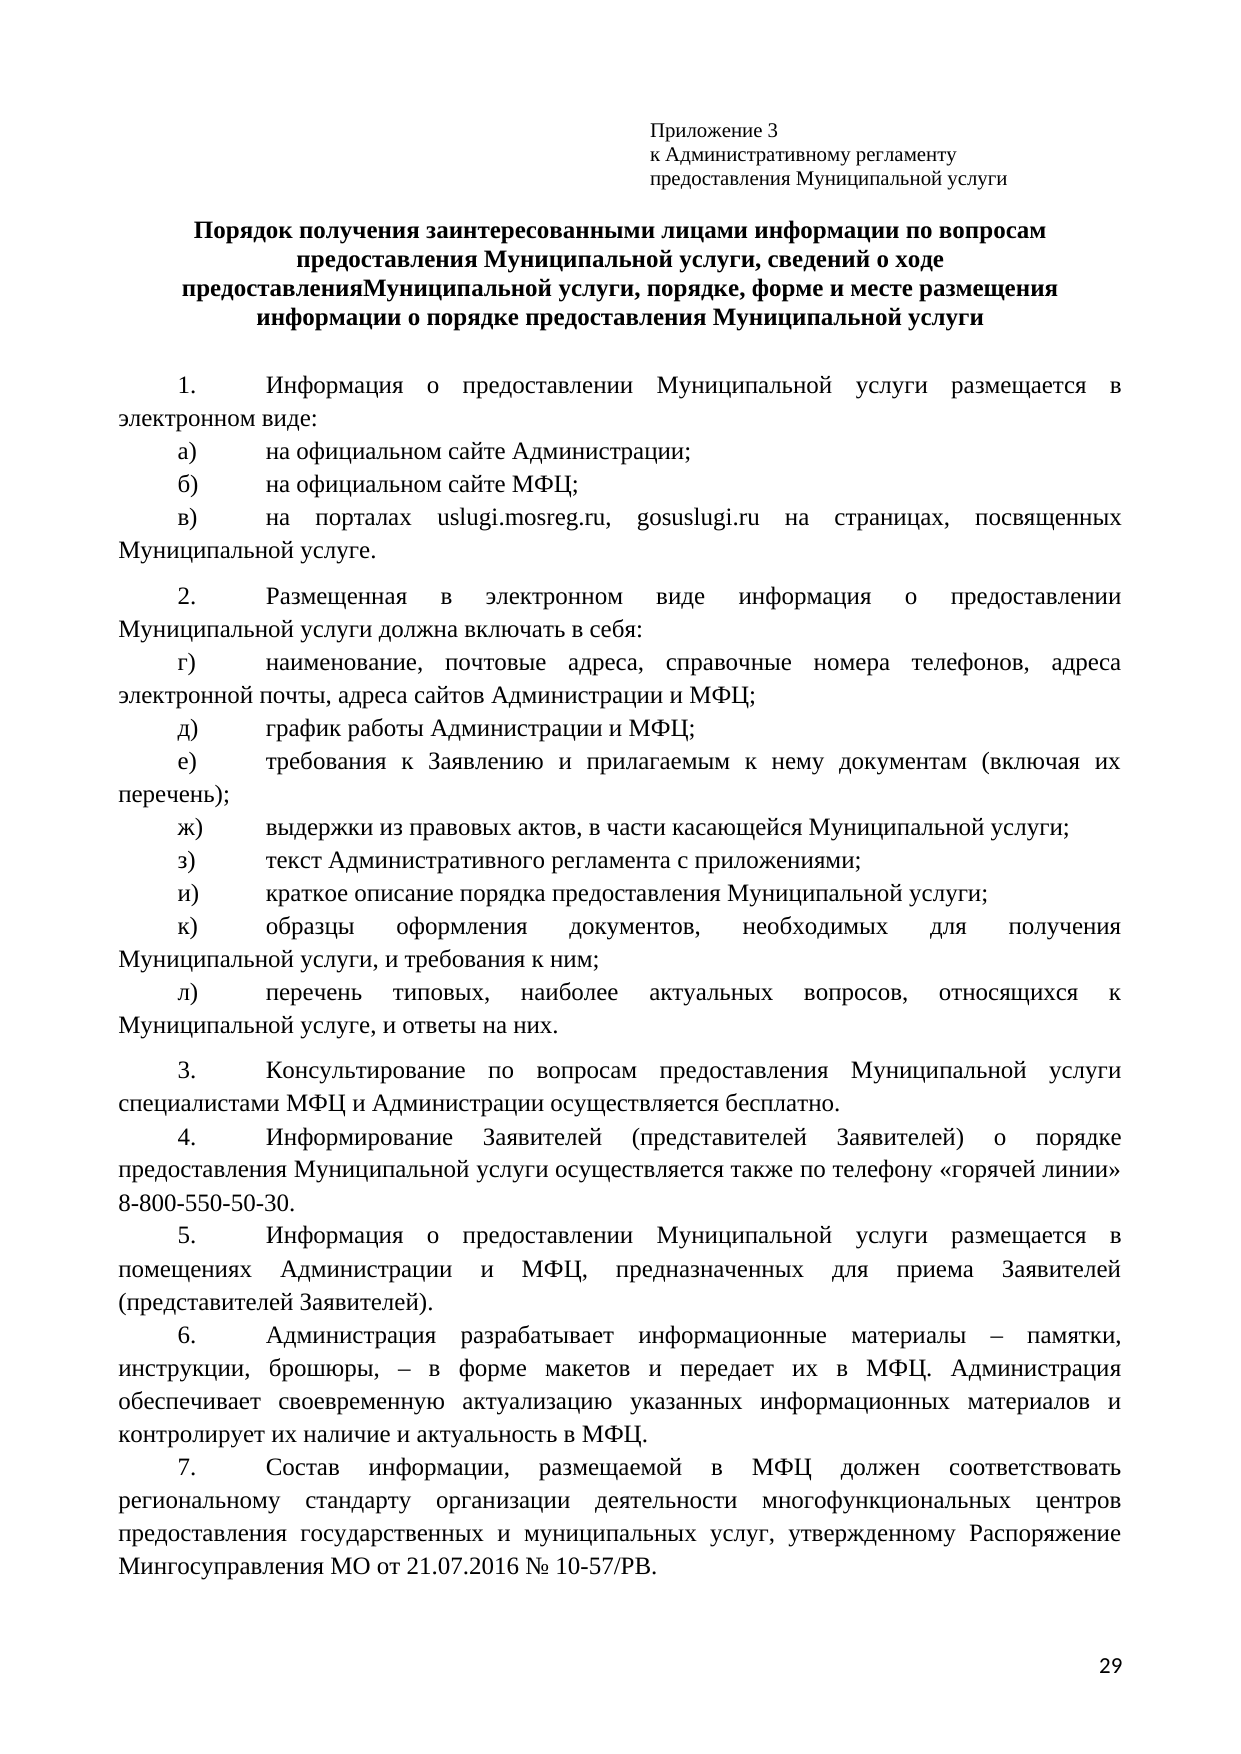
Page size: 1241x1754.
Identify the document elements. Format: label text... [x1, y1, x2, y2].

subtitle Приложение 3 [650, 118, 1122, 142]
list образцы оформления документов, необходимых для получения Муниципальной услуги, и требования к ним; [118, 911, 1122, 973]
list краткое описание порядка предоставления Муниципальной услуги; [118, 878, 1122, 907]
list график работы Администрации и МФЦ; [118, 713, 1122, 742]
text предоставления Муниципальной услуги [650, 166, 1122, 190]
list выдержки из правовых актов, в части касающейся Муниципальной услуги; [118, 812, 1122, 841]
text Состав информации, размещаемой в МФЦ должен соответствовать региональному стандарту организации деятельности многофункциональных центров предоставления государственных и муниципальных услуг, утвержденному Распоряжение Мингосуправления МО от 21.07.2016 № 10-57/РВ. [118, 1452, 1122, 1579]
list на порталах uslugi.mosreg.ru, gosuslugi.ru на страницах, посвященных Муниципальной услуге. [118, 502, 1122, 564]
text Администрация разрабатывает информационные материалы – памятки, инструкции, брошюры, – в форме макетов и передает их в МФЦ. Администрация обеспечивает своевременную актуализацию указанных информационных материалов и контролирует их наличие и актуальность в МФЦ. [118, 1320, 1122, 1447]
text Информирование Заявителей (представителей Заявителей) о порядке предоставления Муниципальной услуги осуществляется также по телефону «горячей линии» 8-800-550-50-30. [118, 1122, 1122, 1216]
text к Административному регламенту [650, 142, 1122, 166]
text Информация о предоставлении Муниципальной услуги размещается в помещениях Администрации и МФЦ, предназначенных для приема Заявителей (представителей Заявителей). [118, 1221, 1122, 1315]
text Размещенная в электронном виде информация о предоставлении Муниципальной услуги должна включать в себя: [118, 581, 1122, 642]
list на официальном сайте Администрации; [118, 436, 1122, 465]
list перечень типовых, наиболее актуальных вопросов, относящихся к Муниципальной услуге, и ответы на них. [118, 977, 1122, 1039]
list на официальном сайте МФЦ; [118, 469, 1122, 498]
subtitle Порядок получения заинтересованными лицами информации по вопросам предоставления Муниципальной услуги, сведений о ходе предоставленияМуниципальной услуги, порядке, форме и месте размещения информации о порядке предоставления Муниципальной услуги [118, 215, 1122, 330]
text Консультирование по вопросам предоставления Муниципальной услуги специалистами МФЦ и Администрации осуществляется бесплатно. [118, 1056, 1122, 1117]
text Информация о предоставлении Муниципальной услуги размещается в электронном виде: [118, 370, 1122, 432]
list текст Административного регламента с приложениями; [118, 845, 1122, 874]
list требования к Заявлению и прилагаемым к нему документам (включая их перечень); [118, 746, 1122, 808]
list наименование, почтовые адреса, справочные номера телефонов, адреса электронной почты, адреса сайтов Администрации и МФЦ; [118, 647, 1122, 708]
